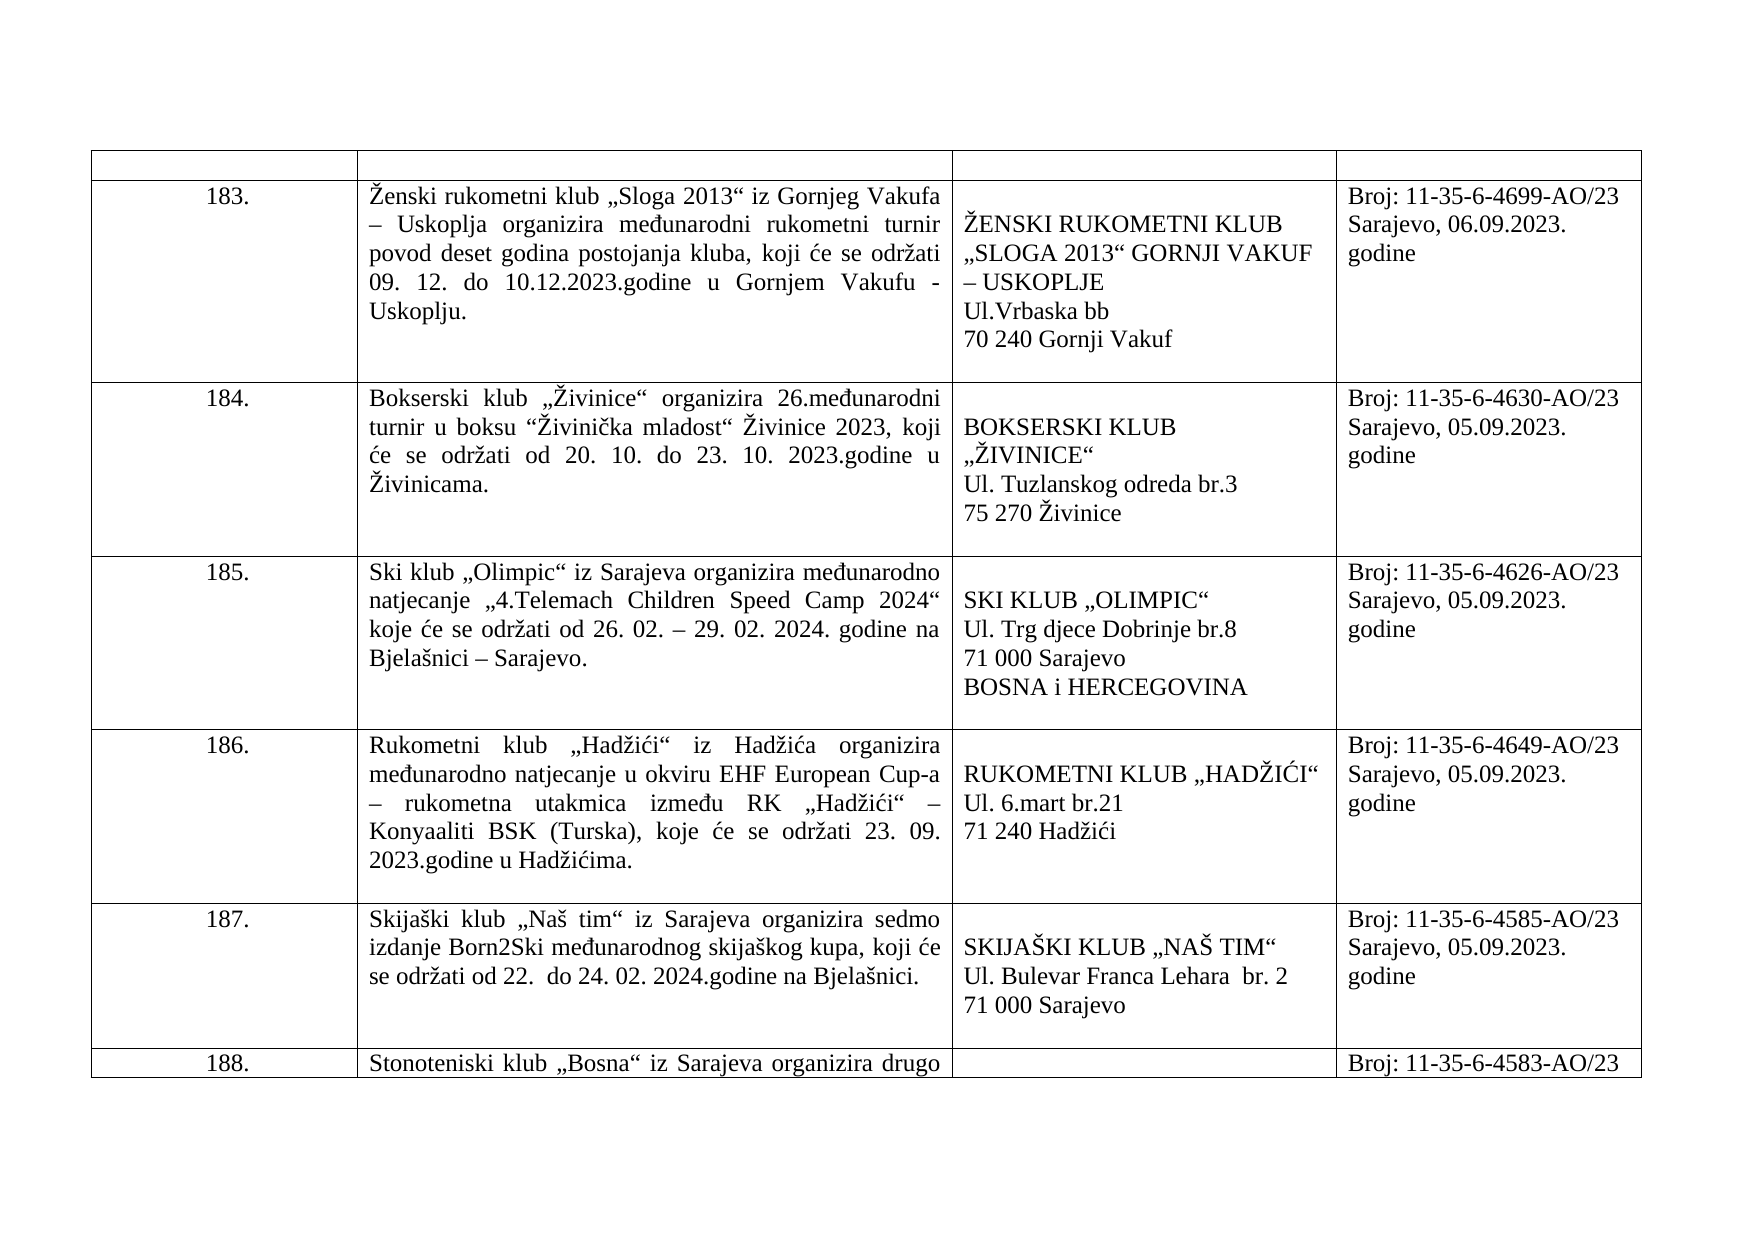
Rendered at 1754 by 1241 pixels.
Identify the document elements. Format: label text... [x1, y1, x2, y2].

table_cell SKI KLUB „OLIMPIC“ Ul. Trg djece Dobrinje br.8 71 000 Sarajevo BOSNA i HERCEGOVINA [953, 557, 1336, 729]
table_cell BOKSERSKI KLUB „ŽIVINICE“ Ul. Tuzlanskog odreda br.3 75 270 Živinice [953, 383, 1336, 556]
table_cell [92, 904, 357, 1047]
table_cell Broj: 11-35-6-4583-AO/23 Sarajevo, 05.09.2023. godine [1405, 1049, 1641, 1077]
table_cell [92, 730, 357, 903]
table_cell Skijaški klub „Naš tim“ iz Sarajeva organizira sedmo izdanje Born2Ski međunarodnog skijaškog kupa, koji će se održati od 22. do 24. 02. 2024.godine na Bjelašnici. [358, 904, 952, 1047]
table_cell RUKOMETNI KLUB „HADŽIĆI“ Ul. 6.mart br.21 71 240 Hadžići [953, 730, 1336, 903]
table_cell [92, 1049, 357, 1077]
table_cell ŽENSKI RUKOMETNI KLUB „SLOGA 2013“ GORNJI VAKUF – USKOPLJE Ul.Vrbaska bb 70 240 Gornji Vakuf [953, 181, 1336, 382]
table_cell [953, 151, 1336, 180]
table_cell Broj: 11-35-6-4630-AO/23 Sarajevo, 05.09.2023. godine [1337, 383, 1641, 556]
table_cell Broj: 11-35-6-4585-AO/23 Sarajevo, 05.09.2023. godine [1337, 904, 1641, 1047]
table_cell [92, 151, 357, 180]
table_cell [92, 181, 357, 382]
table_cell Bokserski klub „Živinice“ organizira 26.međunarodni turnir u boksu “Živinička mladost“ Živinice 2023, koji će se održati od 20. 10. do 23. 10. 2023.godine u Živinicama. [358, 383, 952, 556]
table_cell [92, 383, 357, 556]
table_cell Ženski rukometni klub „Sloga 2013“ iz Gornjeg Vakufa – Uskoplja organizira međunarodni rukometni turnir povod deset godina postojanja kluba, koji će se održati 09. 12. do 10.12.2023.godine u Gornjem Vakufu - Uskoplju. [358, 181, 952, 382]
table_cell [358, 151, 952, 180]
table_cell SKIJAŠKI KLUB „NAŠ TIM“ Ul. Bulevar Franca Lehara br. 2 71 000 Sarajevo [953, 904, 1336, 1047]
table_cell Rukometni klub „Hadžići“ iz Hadžića organizira međunarodno natjecanje u okviru EHF European Cup-a – rukometna utakmica između RK „Hadžići“ – Konyaaliti BSK (Turska), koje će se održati 23. 09. 2023.godine u Hadžićima. [358, 730, 952, 903]
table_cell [1337, 151, 1641, 180]
table_cell [92, 557, 357, 729]
table_cell Broj: 11-35-6-4699-AO/23 Sarajevo, 06.09.2023. godine [1337, 181, 1641, 382]
table_cell Broj: 11-35-6-4649-AO/23 Sarajevo, 05.09.2023. godine [1337, 730, 1641, 903]
table_cell Ski klub „Olimpic“ iz Sarajeva organizira međunarodno natjecanje „4.Telemach Children Speed Camp 2024“ koje će se održati od 26. 02. – 29. 02. 2024. godine na Bjelašnici – Sarajevo. [358, 557, 952, 729]
table_cell Broj: 11-35-6-4626-AO/23 Sarajevo, 05.09.2023. godine [1337, 557, 1641, 729]
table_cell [953, 1049, 1336, 1077]
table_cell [358, 1049, 952, 1077]
